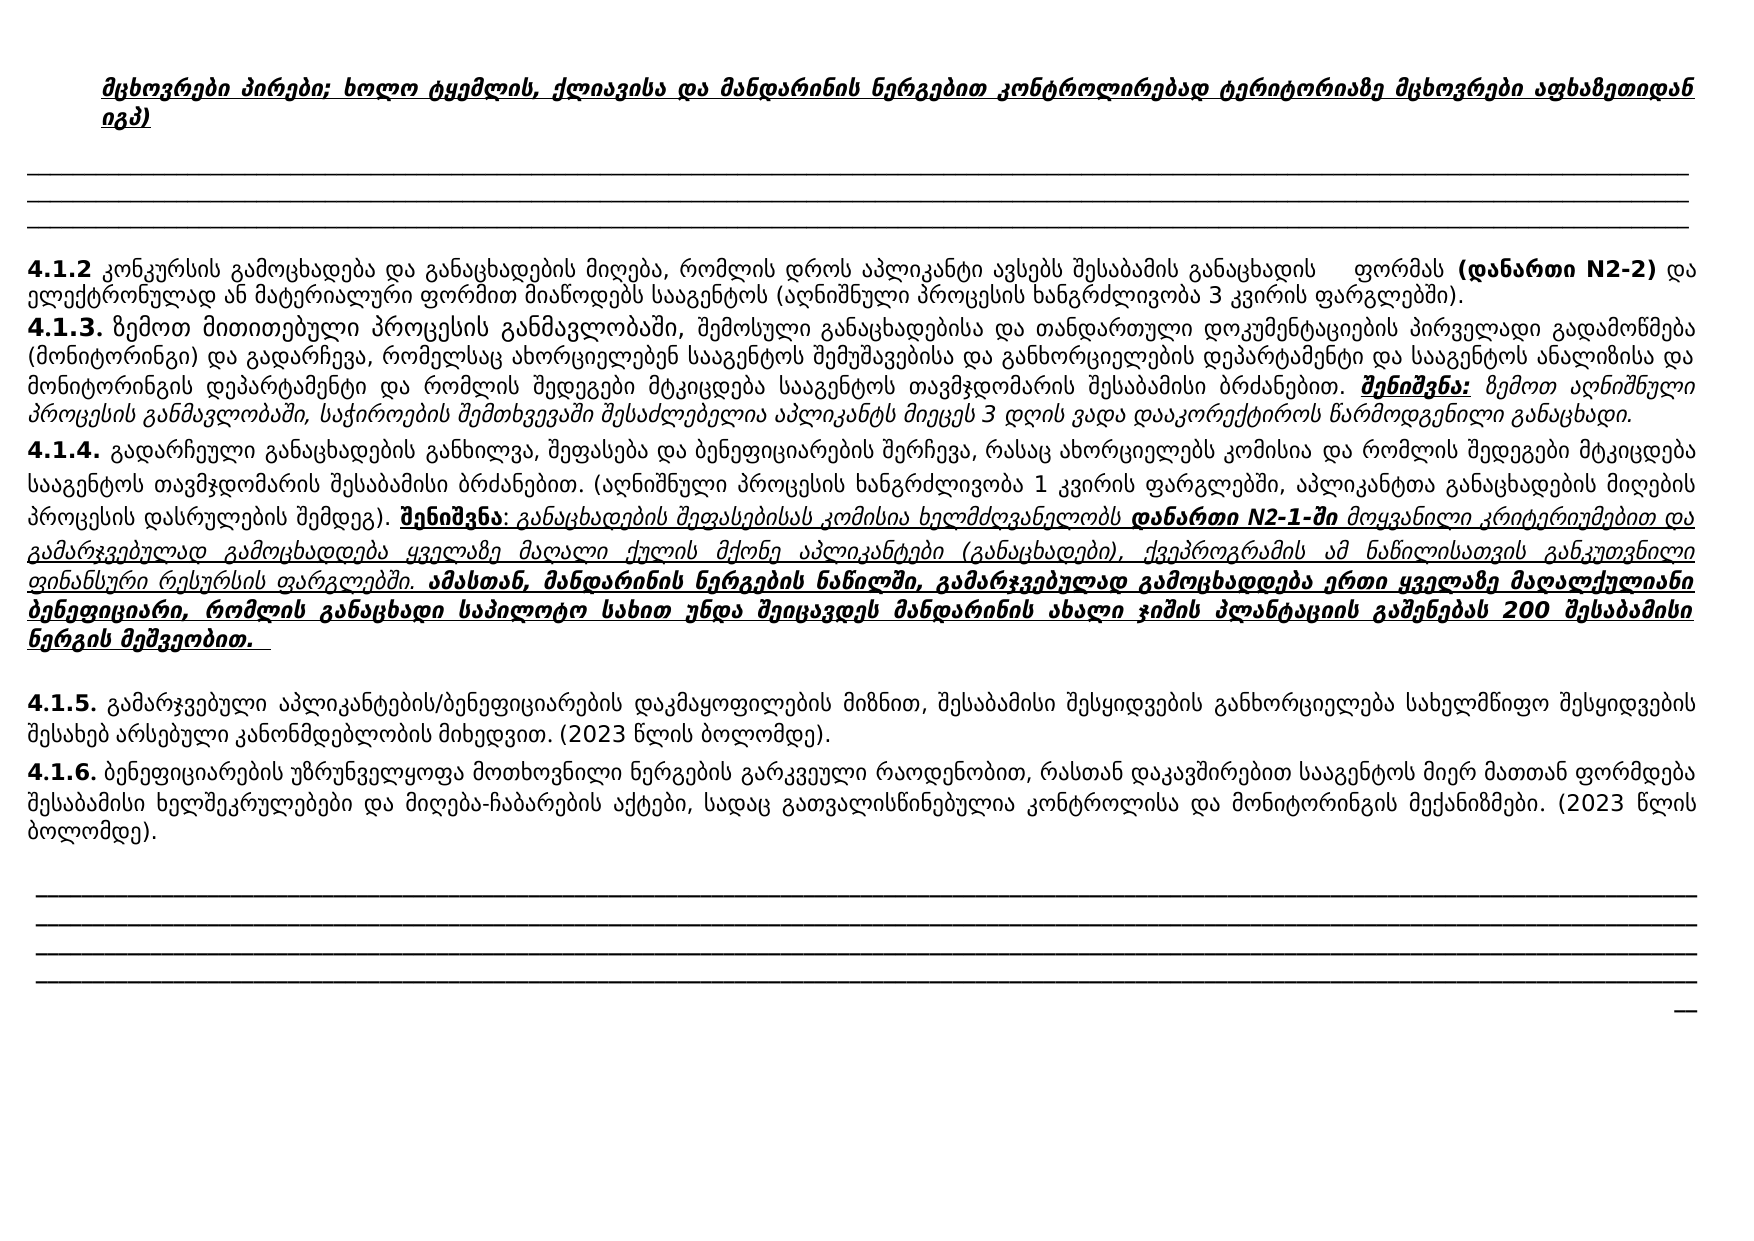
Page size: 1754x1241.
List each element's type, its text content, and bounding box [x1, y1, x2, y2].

text 4.1.2 კონკურსის გამოცხადება და განაცხადების მიღება, რომლის დროს აპლიკანტი ავსებს შესაბამის განაცხადის ფორმას (დანართი N2-2) და ელექტრონულად ან მატერიალური ფორმით მიაწოდებს სააგენტოს (აღნიშნული პროცესის ხანგრძლივობა 3 კვირის ფარგლებში). [27, 256, 1697, 309]
text 4.1.5. გამარჯვებული აპლიკანტების/ბენეფიციარების დაკმაყოფილების მიზნით, შესაბამისი შესყიდვების განხორციელება სახელმწიფო შესყიდვების შესახებ არსებული კანონმდებლობის მიხედვით. (2023 წლის ბოლომდე). [27, 687, 1697, 750]
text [27, 75, 1697, 130]
text ______________________________________________________________________________________________________________________________________________________________________________________________________________________________________________________________________________________________________________________________________________________________________________________________________________________________________________________________________________________________________________________________________________________________________________________________________ [27, 871, 1697, 1013]
text 4.1.3. ზემოთ მითითებული პროცესის განმავლობაში, შემოსული განაცხადებისა და თანდართული დოკუმენტაციების პირველადი გადამოწმება (მონიტორინგი) და გადარჩევა, რომელსაც ახორციელებენ სააგენტოს შემუშავებისა და განხორციელების დეპარტამენტი და სააგენტოს ანალიზისა და მონიტორინგის დეპარტამენტი და რომლის შედეგები მტკიცდება სააგენტოს თავმჯდომარის შესაბამისი ბრძანებით. შენიშვნა: ზემოთ აღნიშნული პროცესის განმავლობაში, საჭიროების შემთხვევაში შესაძლებელია აპლიკანტს მიეცეს 3 დღის ვადა დააკორექტიროს წარმოდგენილი განაცხადი. [27, 309, 1697, 428]
text 4.1.6. ბენეფიციარების უზრუნველყოფა მოთხოვნილი ნერგების გარკვეული რაოდენობით, რასთან დაკავშირებით სააგენტოს მიერ მათთან ფორმდება შესაბამისი ხელშეკრულებები და მიღება-ჩაბარების აქტები, სადაც გათვალისწინებულია კონტროლისა და მონიტორინგის მექანიზმები. (2023 წლის ბოლომდე). [27, 756, 1697, 845]
text 4.1.4. გადარჩეული განაცხადების განხილვა, შეფასება და ბენეფიციარების შერჩევა, რასაც ახორციელებს კომისია და რომლის შედეგები მტკიცდება სააგენტოს თავმჯდომარის შესაბამისი ბრძანებით. (აღნიშნული პროცესის ხანგრძლივობა 1 კვირის ფარგლებში, აპლიკანტთა განაცხადების მიღების პროცესის დასრულების შემდეგ). შენიშვნა: განაცხადების შეფასებისას კომისია ხელმძღვანელობს დანართი N2-1-ში მოყვანილი კრიტერიუმებით და გამარჯვებულად გამოცხადდება ყველაზე მაღალი ქულის მქონე აპლიკანტები (განაცხადები), ქვეპროგრამის ამ ნაწილისათვის განკუთვნილი ფინანსური რესურსის ფარგლებში. ამასთან, მანდარინის ნერგების ნაწილში, გამარჯვებულად გამოცხადდება ერთი ყველაზე მაღალქულიანი ბენეფიციარი, რომლის განაცხადი საპილოტო სახით უნდა შეიცავდეს მანდარინის ახალი ჯიშის პლანტაციის გაშენებას 200 შესაბამისი ნერგის მეშვეობით. [27, 434, 1697, 652]
